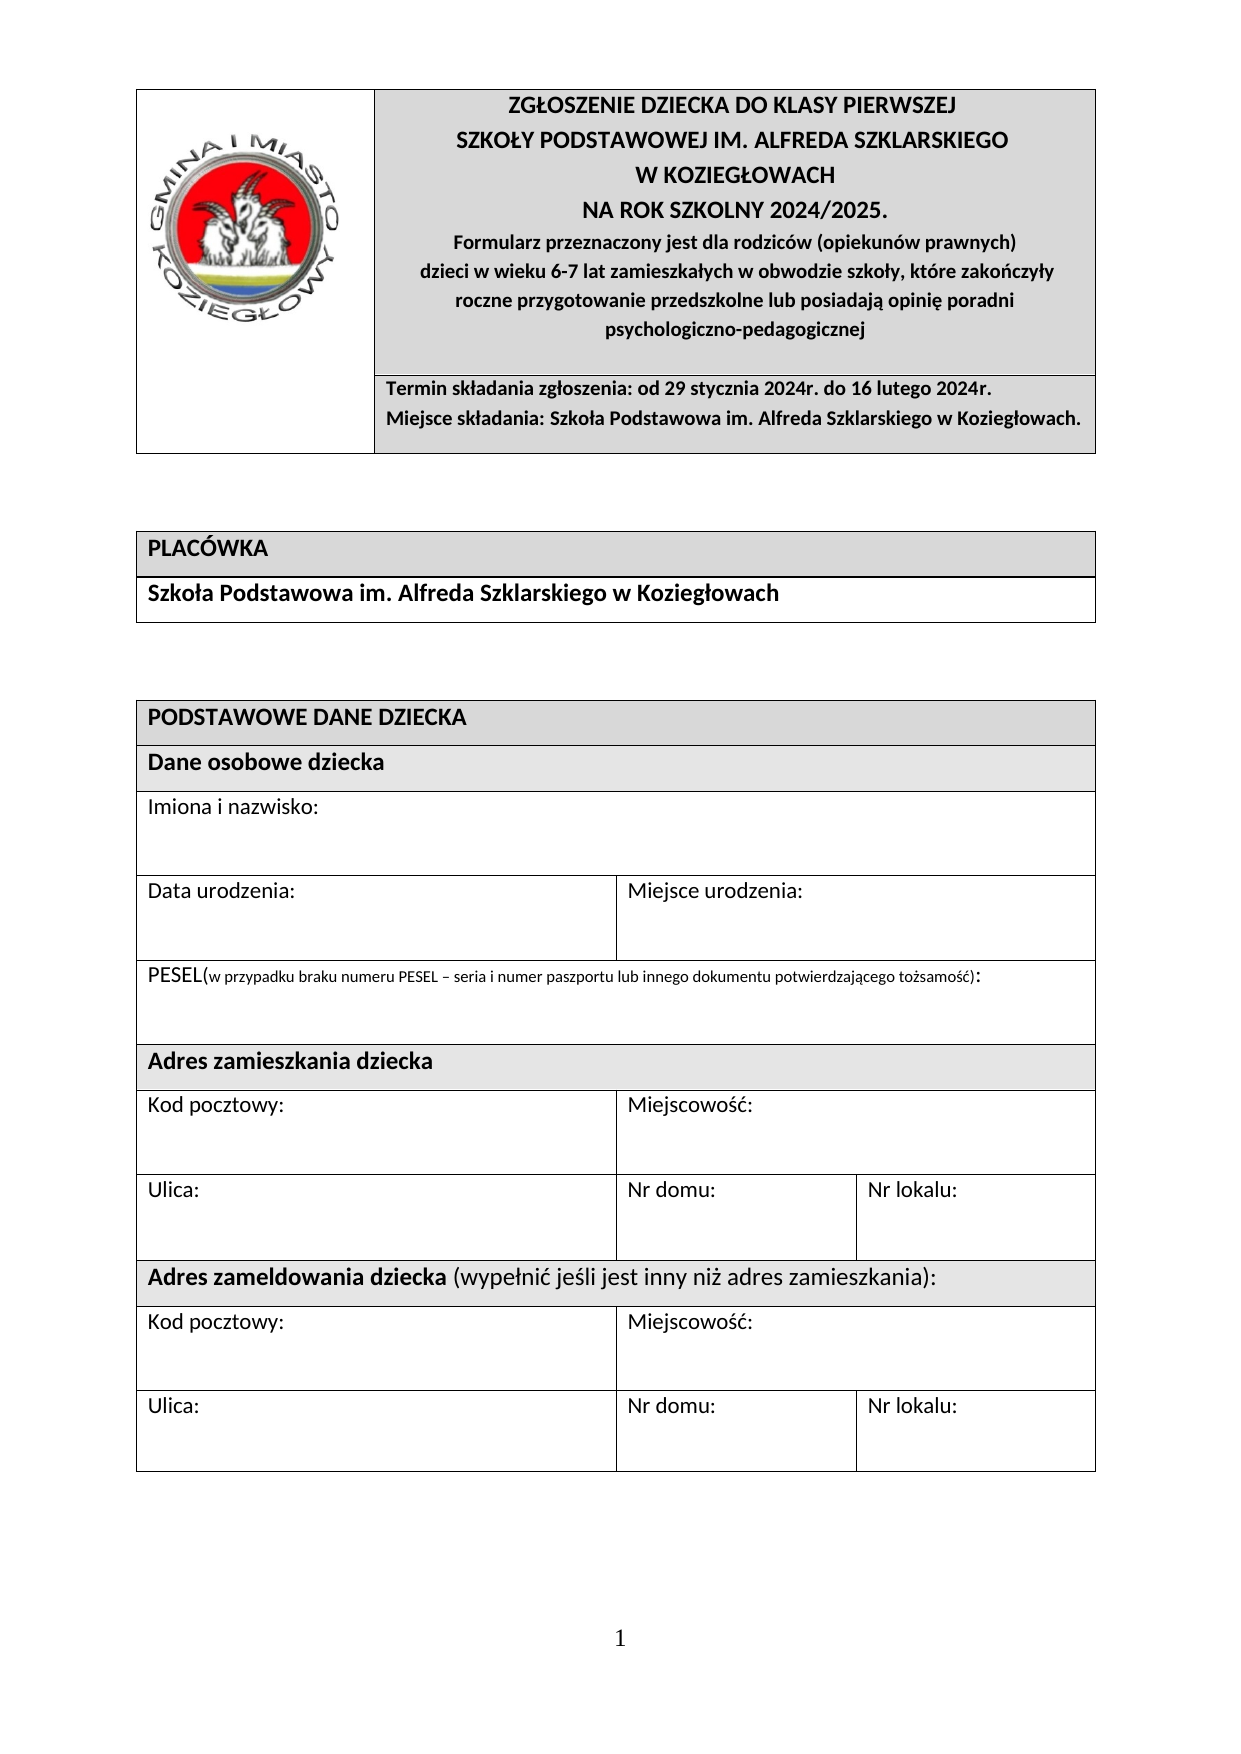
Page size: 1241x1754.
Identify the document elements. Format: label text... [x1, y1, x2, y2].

table_cell Szkoła Podstawowa im. Alfreda Szklarskiego w Koziegłowach [137, 578, 1095, 622]
table_cell Nr domu: [617, 1175, 856, 1260]
table_header PODSTAWOWE DANE DZIECKA [137, 701, 1095, 745]
picture [147, 132, 341, 326]
table_cell Kod pocztowy: [137, 1307, 616, 1390]
table_cell Imiona i nazwisko: [137, 792, 1095, 875]
table_cell Miejscowość: [617, 1307, 1095, 1390]
table_header [137, 90, 374, 453]
table_cell Ulica: [137, 1175, 616, 1260]
table_cell Dane osobowe dziecka [137, 746, 1095, 791]
table_cell Nr domu: [617, 1391, 856, 1471]
table_cell Kod pocztowy: [137, 1091, 616, 1174]
table_cell Adres zameldowania dziecka (wypełnić jeśli jest inny niż adres zamieszkania): [137, 1261, 1095, 1306]
table_cell Miejsce urodzenia: [617, 876, 1095, 959]
table_cell Termin składania zgłoszenia: od 29 stycznia 2024r. do 16 lutego 2024r. Miejsce składania: Szkoła Podstawowa im. Alfreda Szklarskiego w Koziegłowach. [375, 376, 1095, 453]
table_cell Nr lokalu: [857, 1391, 1095, 1471]
table_cell Adres zamieszkania dziecka [137, 1045, 1095, 1089]
table_cell Nr lokalu: [857, 1175, 1095, 1260]
table_cell Miejscowość: [617, 1091, 1095, 1174]
table_cell Data urodzenia: [137, 876, 616, 959]
table_header ZGŁOSZENIE DZIECKA DO KLASY PIERWSZEJ SZKOŁY PODSTAWOWEJ IM. ALFREDA SZKLARSKIEGO W KOZIEGŁOWACH NA ROK SZKOLNY 2024/2025. Formularz przeznaczony jest dla rodziców (opiekunów prawnych) dzieci w wieku 6-7 lat zamieszkałych w obwodzie szkoły, które zakończyły roczne przygotowanie przedszkolne lub posiadają opinię poradni psychologiczno-pedagogicznej [375, 90, 1095, 374]
table_cell PESEL(w przypadku braku numeru PESEL – seria i numer paszportu lub innego dokumentu potwierdzającego tożsamość): [137, 961, 1095, 1044]
table_header PLACÓWKA [137, 532, 1095, 576]
table_cell Ulica: [137, 1391, 616, 1471]
